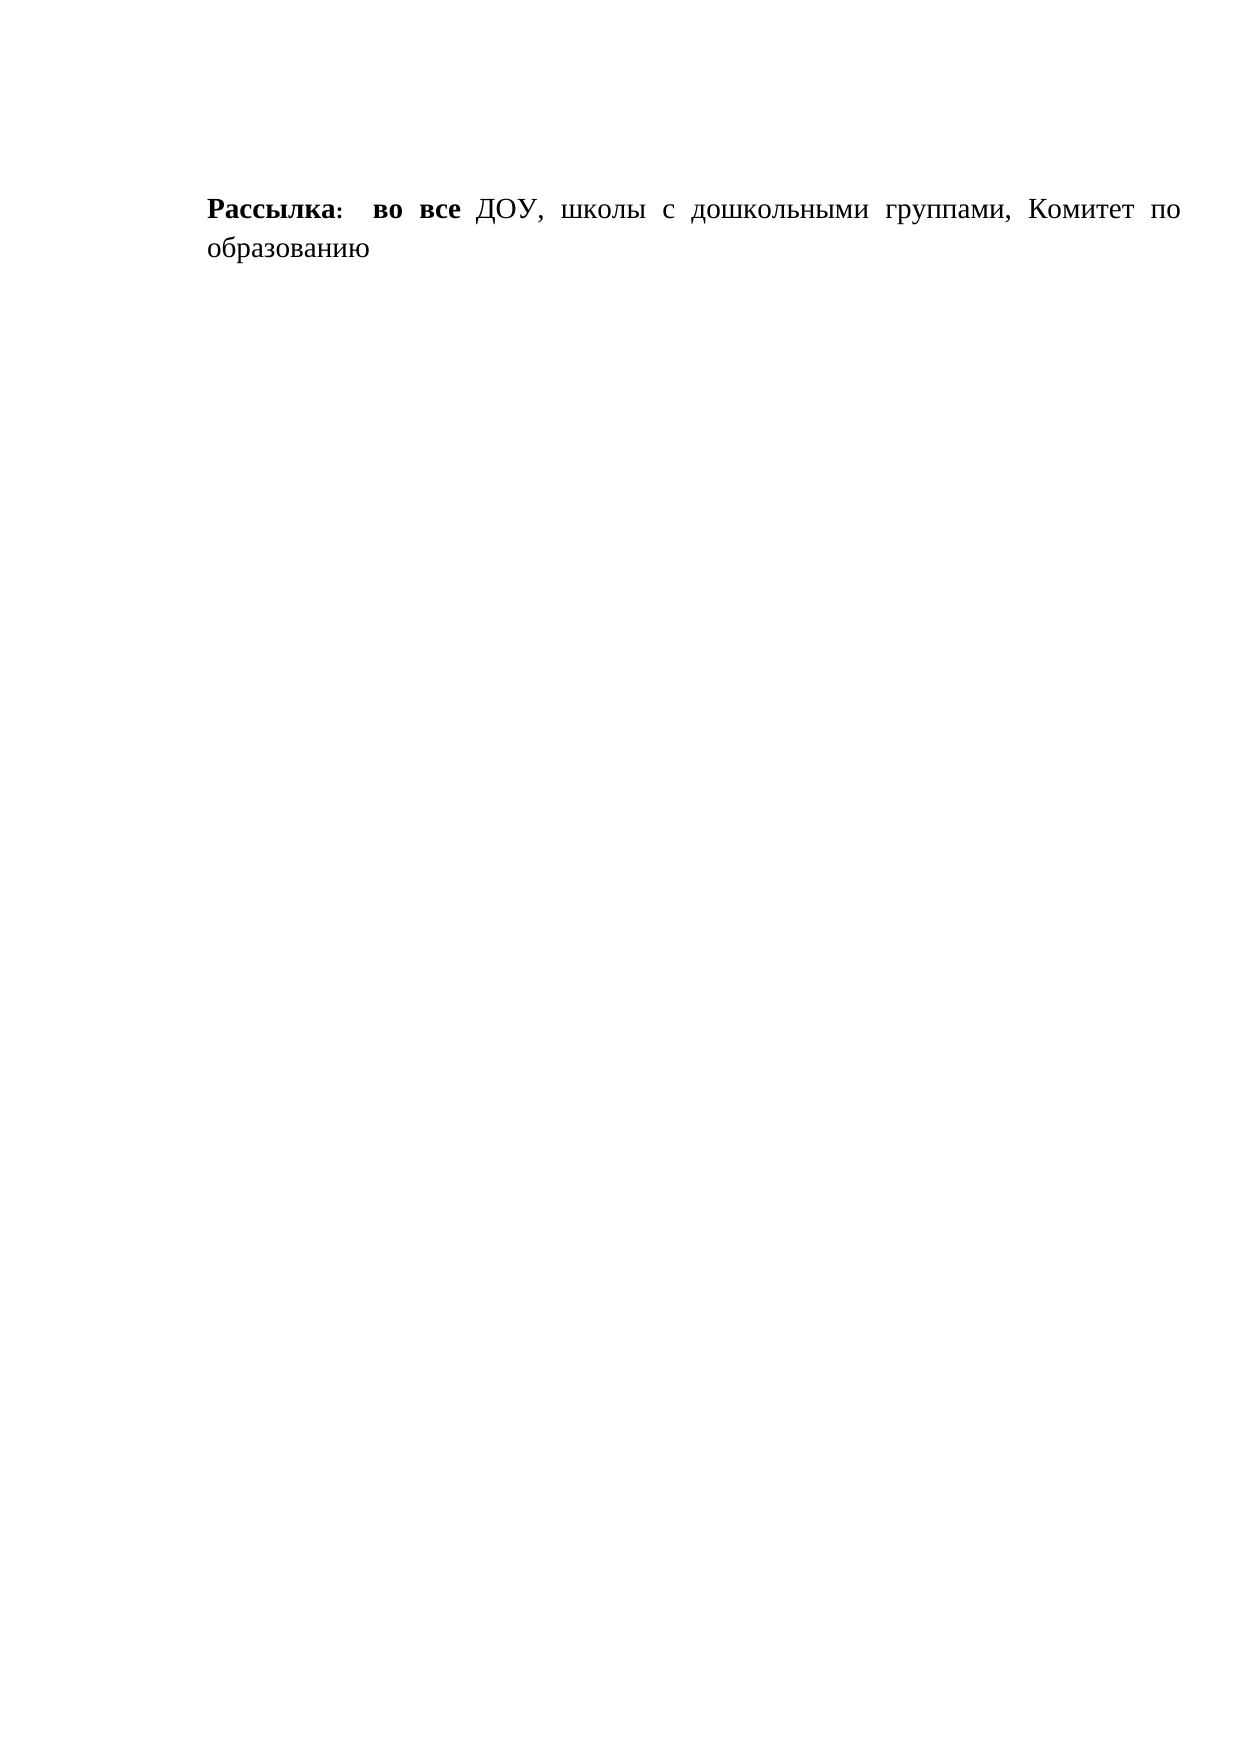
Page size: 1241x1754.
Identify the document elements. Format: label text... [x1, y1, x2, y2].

text Рассылка: во все ДОУ, школы с дошкольными группами, Комитет по образованию [207, 191, 1181, 263]
